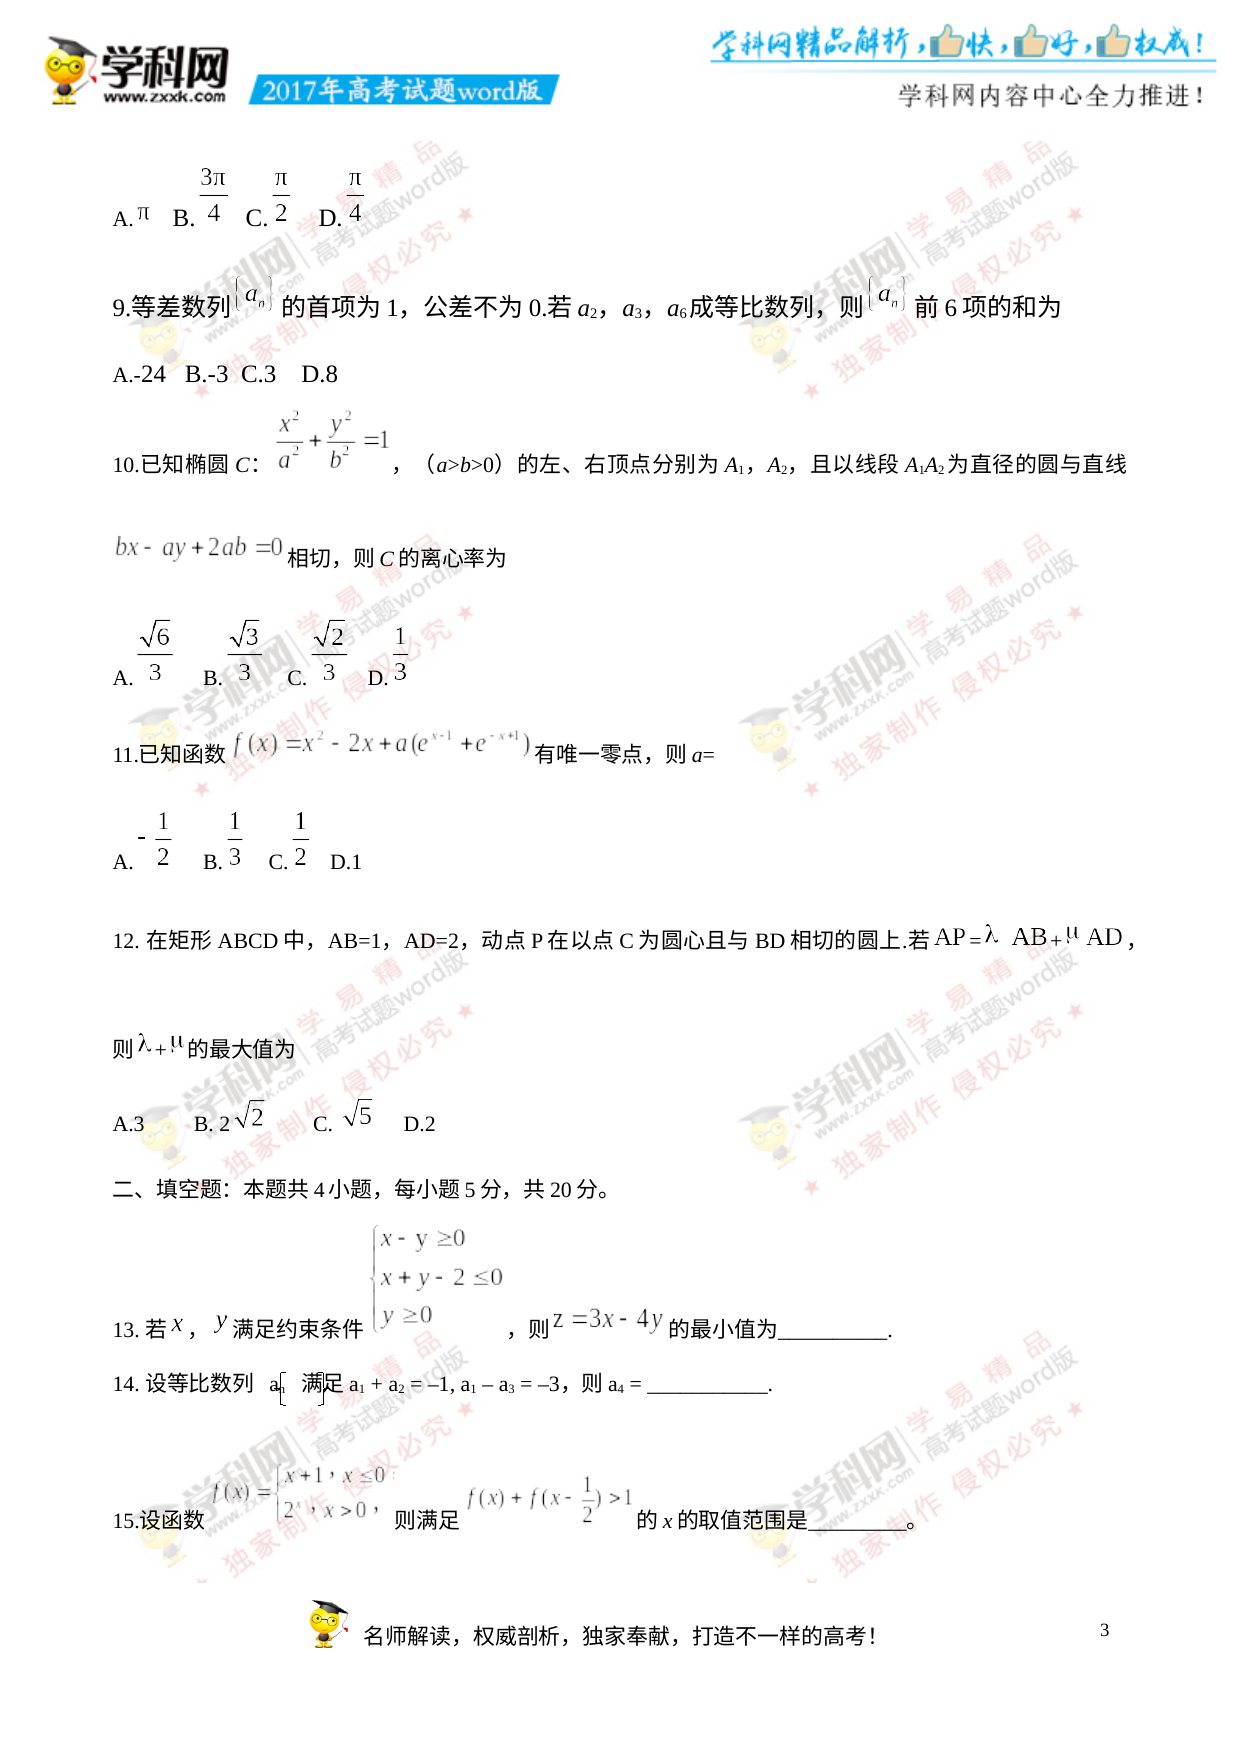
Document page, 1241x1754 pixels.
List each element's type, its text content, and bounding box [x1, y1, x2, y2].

text 15.设函数则满足的x的取值范围是_________。 [112, 1459, 1128, 1557]
text A. B. C. D. [112, 615, 1128, 712]
text 12. 在矩形ABCD中，AB=1，AD=2，动点P在以点C为圆心且与BD相切的圆上.若= +，则+的最大值为 [112, 916, 1128, 1078]
text A.3 B. 2 C. D.2 [112, 1094, 1128, 1159]
text 11.已知函数有唯一零点，则a= [112, 725, 1128, 790]
text 9.等差数列的首项为1，公差不为0.若a2，a3，a6成等比数列，则前6项的和为 [112, 274, 1128, 339]
text A.-24 B.-3 C.3 D.8 [112, 357, 1128, 389]
picture [304, 1596, 350, 1650]
picture [0, 0, 1240, 1583]
text 14. 设等比数列 an 满足a1 + a2 = –1, a1 – a3 = –3，则a4 = ___________. [112, 1366, 1128, 1398]
text 10.已知椭圆C：，（a>b>0）的左、右顶点分别为A1，A2，且以线段A1A2为直径的圆与直线相切，则C的离心率为 [112, 404, 1128, 599]
text 二、填空题：本题共4小题，每小题5分，共20分。 [112, 1172, 1128, 1204]
text 13. 若，满足约束条件，则的最小值为__________. [112, 1220, 1128, 1350]
text A. B. C. D.1 [112, 806, 1128, 903]
text A. B. C. D. [112, 162, 1128, 259]
